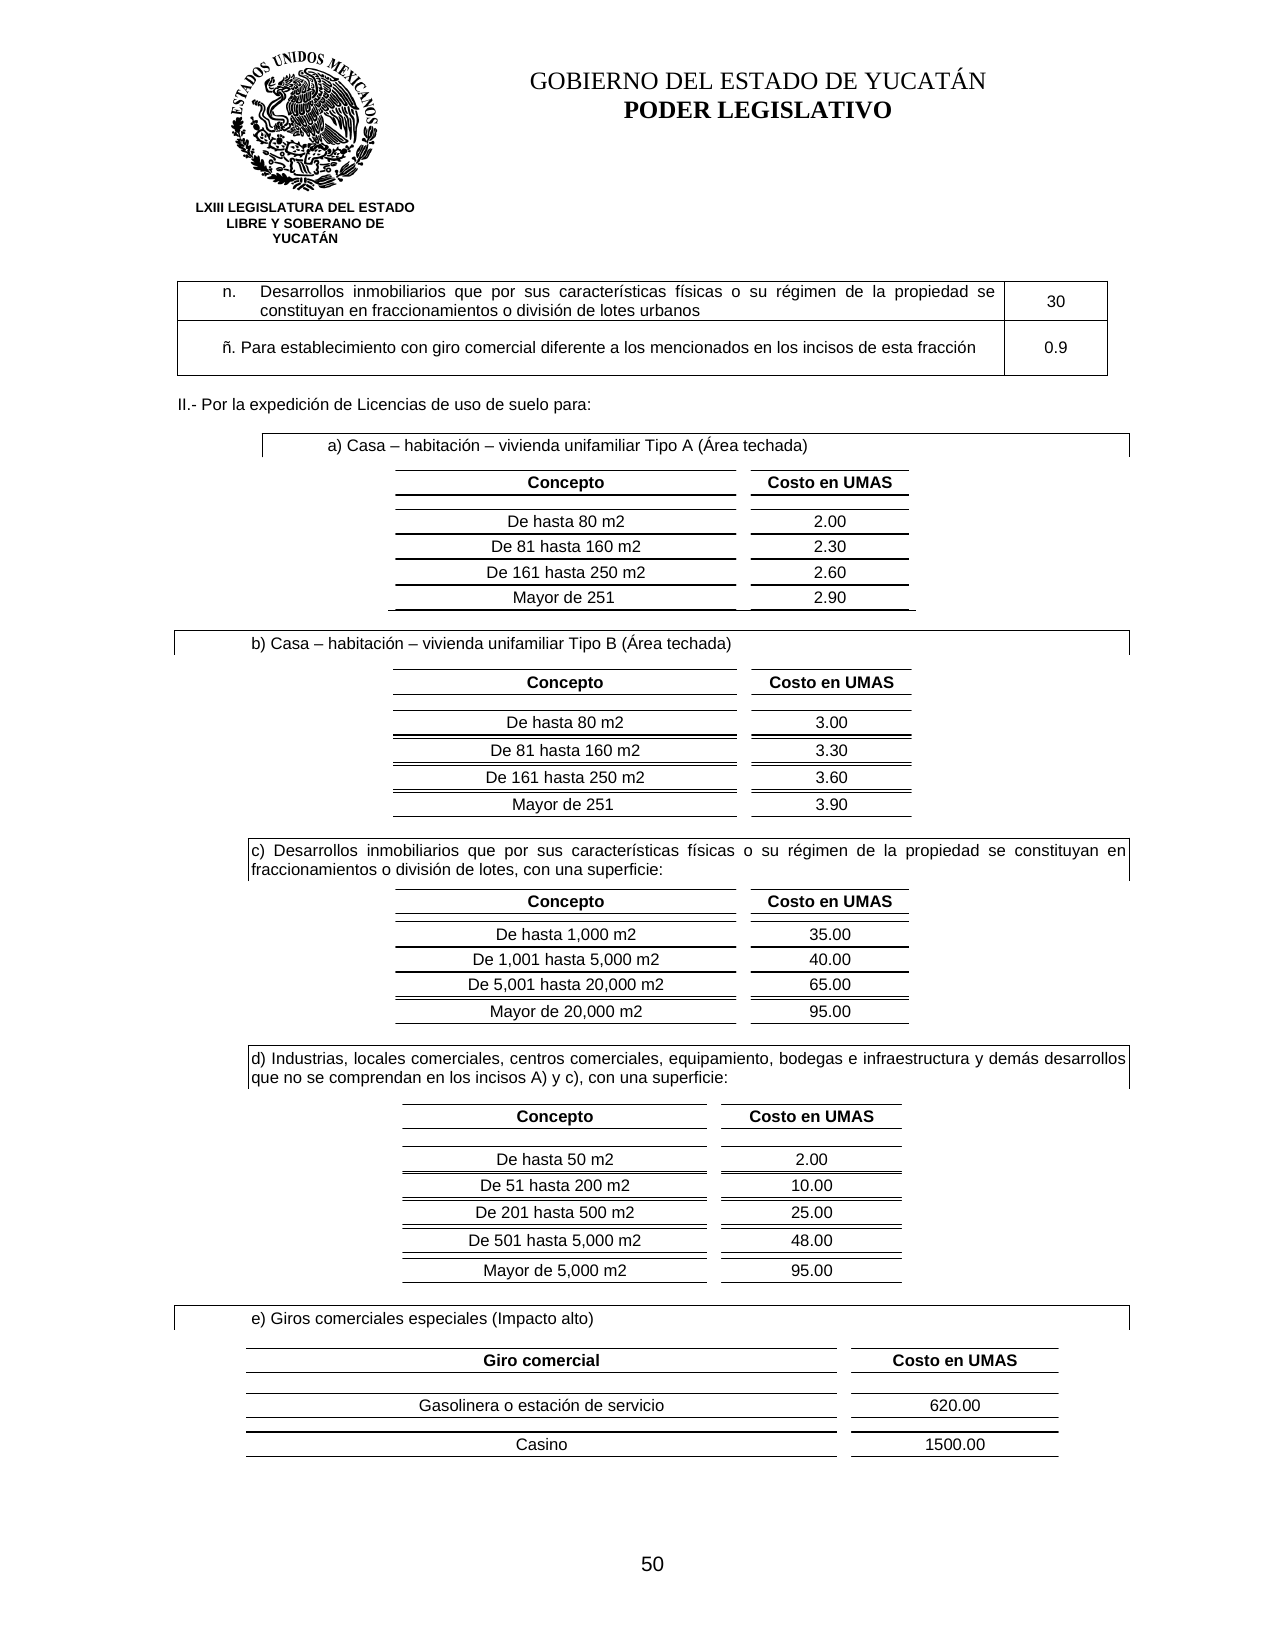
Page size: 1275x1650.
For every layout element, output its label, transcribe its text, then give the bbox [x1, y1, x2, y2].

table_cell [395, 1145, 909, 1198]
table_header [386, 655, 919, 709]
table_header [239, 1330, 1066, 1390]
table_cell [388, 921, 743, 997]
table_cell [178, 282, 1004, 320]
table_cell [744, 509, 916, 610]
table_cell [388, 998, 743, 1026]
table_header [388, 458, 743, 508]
text II.- Por la expedición de Licencias de uso de suelo para: [177, 395, 1127, 414]
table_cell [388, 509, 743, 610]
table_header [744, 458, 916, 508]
text c) Desarrollos inmobiliarios que por sus características físicas o su régimen de la propiedad se constituyan en fraccionamientos o división de lotes, con una superficie: [249, 839, 1129, 881]
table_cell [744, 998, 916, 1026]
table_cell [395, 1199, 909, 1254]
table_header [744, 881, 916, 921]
text d) Industrias, locales comerciales, centros comerciales, equipamiento, bodegas e infraestructura y demás desarrollos que no se comprendan en los incisos A) y c), con una superficie: [249, 1046, 1129, 1089]
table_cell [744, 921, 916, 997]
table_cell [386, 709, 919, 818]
text b) Casa – habitación – vivienda unifamiliar Tipo B (Área techada) [175, 631, 1129, 655]
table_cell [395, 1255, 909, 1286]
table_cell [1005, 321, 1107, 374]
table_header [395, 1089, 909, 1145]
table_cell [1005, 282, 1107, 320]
text e) Giros comerciales especiales (Impacto alto) [175, 1306, 1129, 1330]
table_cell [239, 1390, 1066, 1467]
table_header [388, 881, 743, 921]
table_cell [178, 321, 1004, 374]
picture [195, 17, 413, 225]
text a) Casa – habitación – vivienda unifamiliar Tipo A (Área techada) [263, 434, 1129, 457]
